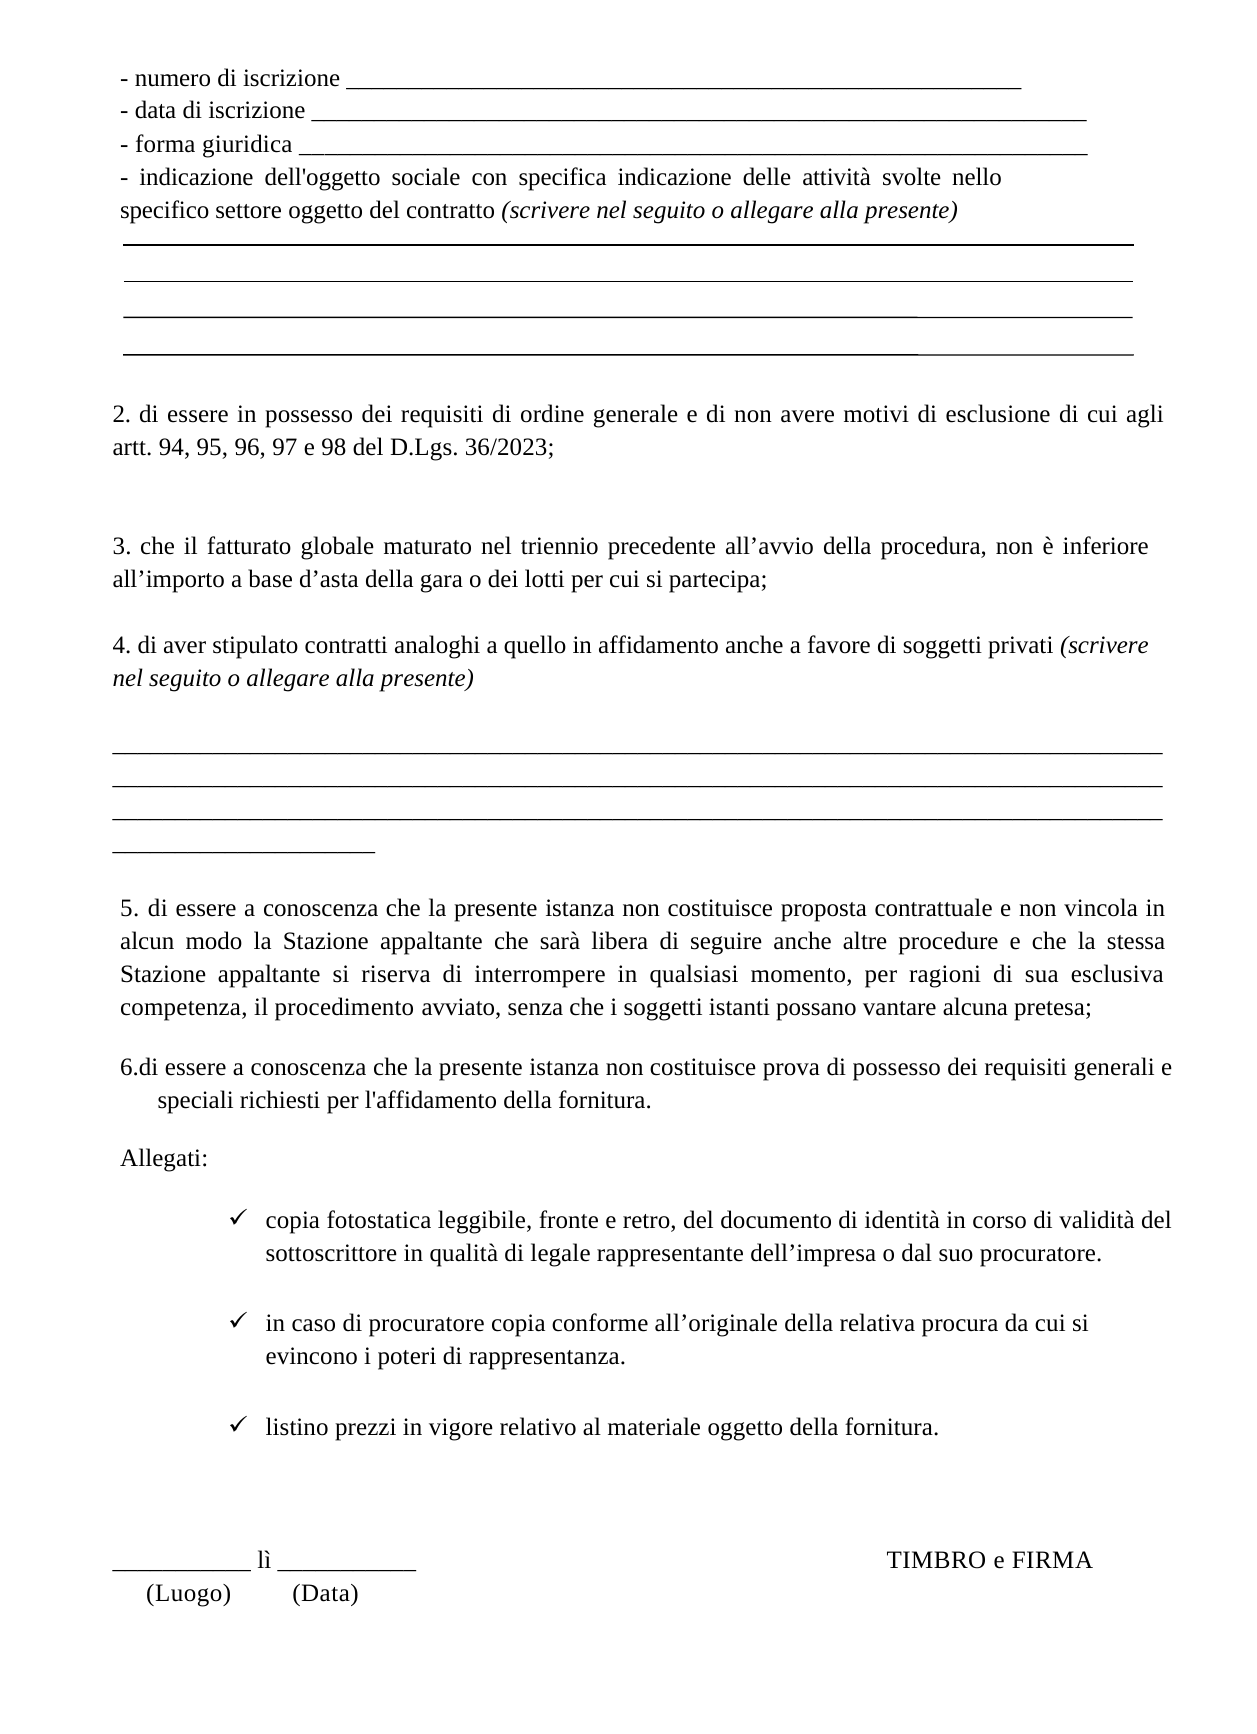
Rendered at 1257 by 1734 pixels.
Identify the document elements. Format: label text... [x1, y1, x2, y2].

text 5. di essere a conoscenza che la presente istanza non costituisce proposta contrattuale e non vincola in alcun modo la Stazione appaltante che sarà libera di seguire anche altre procedure e che la stessa Stazione appaltante si riserva di interrompere in qualsiasi momento, per ragioni di sua esclusiva competenza, il procedimento avviato, senza che i soggetti istanti possano vantare alcuna pretesa; [120, 893, 1166, 1021]
list di essere a conoscenza che la presente istanza non costituisce prova di possesso dei requisiti generali e speciali richiesti per l'affidamento della fornitura. [120, 1052, 1174, 1113]
text 3. che il fatturato globale maturato nel triennio precedente all’avvio della procedura, non è inferiore all’importo a base d’asta della gara o dei lotti per cui si partecipa; [112, 531, 1151, 593]
list listino prezzi in vigore relativo al materiale oggetto della fornitura. [228, 1412, 1174, 1441]
list copia fotostatica leggibile, fronte e retro, del documento di identità in corso di validità del sottoscrittore in qualità di legale rappresentante dell’impresa o dal suo procuratore. [228, 1205, 1174, 1267]
text _________________________________________________________________________________________________________________________________________________________________________________________________________________________________________________________________________________ [112, 728, 1173, 856]
text (Luogo) (Data) [112, 1578, 1174, 1606]
list in caso di procuratore copia conforme all’originale della relativa procura da cui si evincono i poteri di rappresentanza. [228, 1308, 1174, 1370]
text - forma giuridica _______________________________________________________________ [120, 129, 1174, 157]
text - data di iscrizione ______________________________________________________________ [120, 96, 1174, 124]
text 2. di essere in possesso dei requisiti di ordine generale e di non avere motivi di esclusione di cui agli artt. 94, 95, 96, 97 e 98 del D.Lgs. 36/2023; [112, 399, 1166, 461]
text ___________ lì ___________ TIMBRO e FIRMA [112, 1545, 1174, 1573]
text Allegati: [120, 1143, 1174, 1171]
text - indicazione dell'oggetto sociale con specifica indicazione delle attività svolte nello specifico settore oggetto del contratto (scrivere nel seguito o allegare alla presente) [120, 162, 1002, 223]
text 4. di aver stipulato contratti analoghi a quello in affidamento anche a favore di soggetti privati (scrivere nel seguito o allegare alla presente) [112, 630, 1173, 692]
text - numero di iscrizione ______________________________________________________ [120, 63, 1174, 91]
